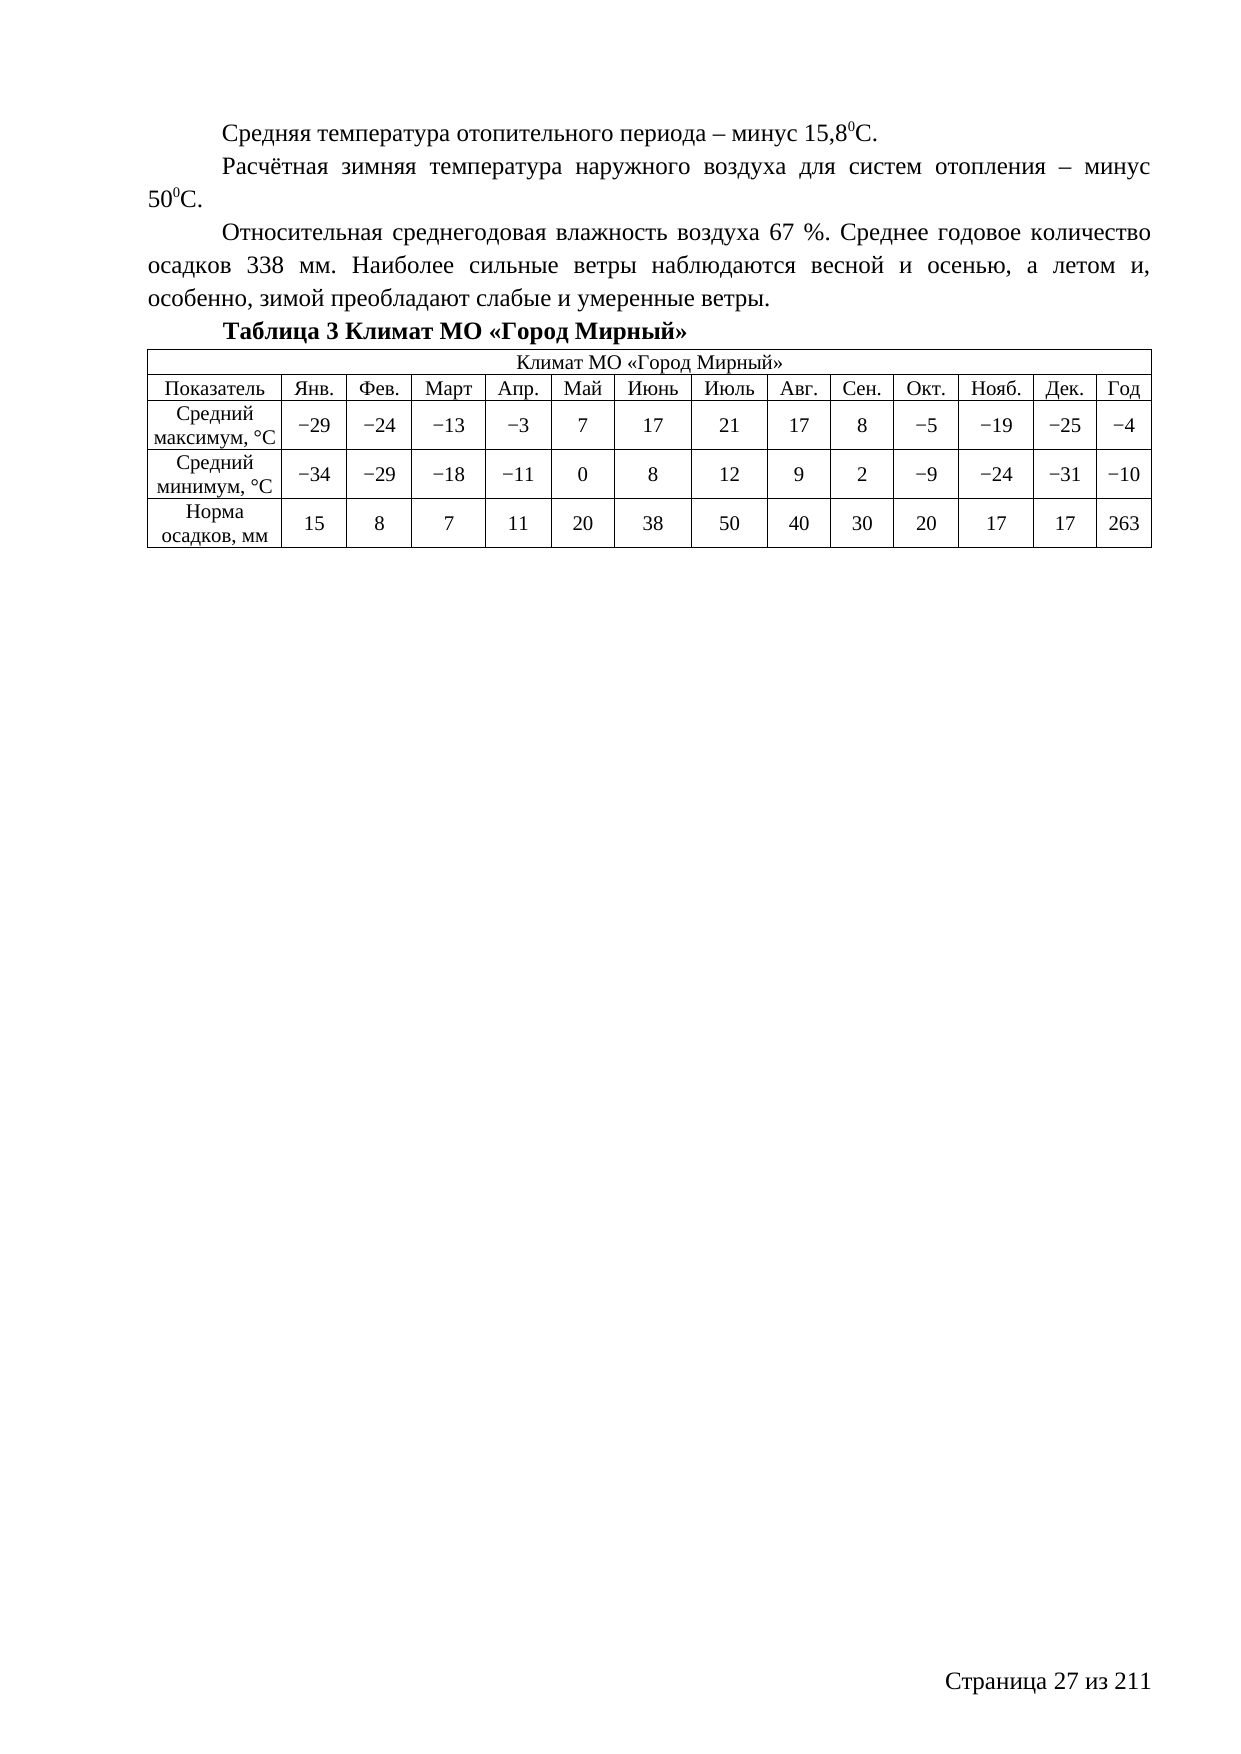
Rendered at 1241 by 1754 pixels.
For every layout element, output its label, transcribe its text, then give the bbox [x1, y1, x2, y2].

table_cell −25 [1034, 401, 1096, 449]
table_cell 17 [959, 499, 1033, 547]
table_cell −24 [959, 450, 1033, 498]
table_cell Показатель [148, 375, 281, 399]
table_cell 8 [831, 401, 893, 449]
table_cell Средний минимум, °C [148, 450, 281, 498]
table_cell 0 [552, 450, 614, 498]
table_cell Окт. [894, 375, 958, 399]
table_cell −19 [959, 401, 1033, 449]
table_cell 11 [486, 499, 551, 547]
table_cell Июнь [615, 375, 691, 399]
table_cell Май [552, 375, 614, 399]
table_cell 15 [282, 499, 346, 547]
table_cell −18 [412, 450, 485, 498]
table_cell Янв. [282, 375, 346, 399]
table_cell 263 [1097, 499, 1151, 547]
table_cell Март [412, 375, 485, 399]
table_cell −5 [894, 401, 958, 449]
table_cell 38 [615, 499, 691, 547]
text Относительная среднегодовая влажность воздуха 67 %. Среднее годовое количество осадков 338 мм. Наиболее сильные ветры наблюдаются весной и осенью, а летом и, особенно, зимой преобладают слабые и умеренные ветры. [148, 217, 1152, 312]
table_cell −34 [282, 450, 346, 498]
table_cell Дек. [1034, 375, 1096, 399]
table_cell Нояб. [959, 375, 1033, 399]
table_cell −31 [1034, 450, 1096, 498]
table_cell 21 [692, 401, 767, 449]
table_cell −11 [486, 450, 551, 498]
table_cell 12 [692, 450, 767, 498]
table_cell −13 [412, 401, 485, 449]
table_cell 20 [894, 499, 958, 547]
table_cell 30 [831, 499, 893, 547]
table_cell 17 [768, 401, 830, 449]
table_cell 40 [768, 499, 830, 547]
table_cell Год [1097, 375, 1151, 399]
table_cell Норма осадков, мм [148, 499, 281, 547]
table_cell 7 [552, 401, 614, 449]
table_cell −9 [894, 450, 958, 498]
table_cell 2 [831, 450, 893, 498]
table_header Климат МО «Город Мирный» [148, 350, 1151, 374]
table_cell Авг. [768, 375, 830, 399]
text Расчётная зимняя температура наружного воздуха для систем отопления – минус 500С. [148, 151, 1152, 213]
table_cell Фев. [347, 375, 411, 399]
table_cell 9 [768, 450, 830, 498]
table_cell Сен. [831, 375, 893, 399]
table_cell 50 [692, 499, 767, 547]
table_cell −24 [347, 401, 411, 449]
table_cell Июль [692, 375, 767, 399]
table_cell −29 [282, 401, 346, 449]
table_cell −4 [1097, 401, 1151, 449]
table_cell −10 [1097, 450, 1151, 498]
table_cell −3 [486, 401, 551, 449]
table_cell 7 [412, 499, 485, 547]
table_cell 20 [552, 499, 614, 547]
table_cell 17 [1034, 499, 1096, 547]
table_cell 17 [615, 401, 691, 449]
table_cell Средний максимум, °C [148, 401, 281, 449]
table_cell 8 [347, 499, 411, 547]
table_cell 8 [615, 450, 691, 498]
table_cell −29 [347, 450, 411, 498]
table_cell Апр. [486, 375, 551, 399]
text Таблица 3 Климат МО «Город Мирный» [148, 316, 1152, 345]
text Средняя температура отопительного периода – минус 15,80С. [148, 118, 1152, 147]
